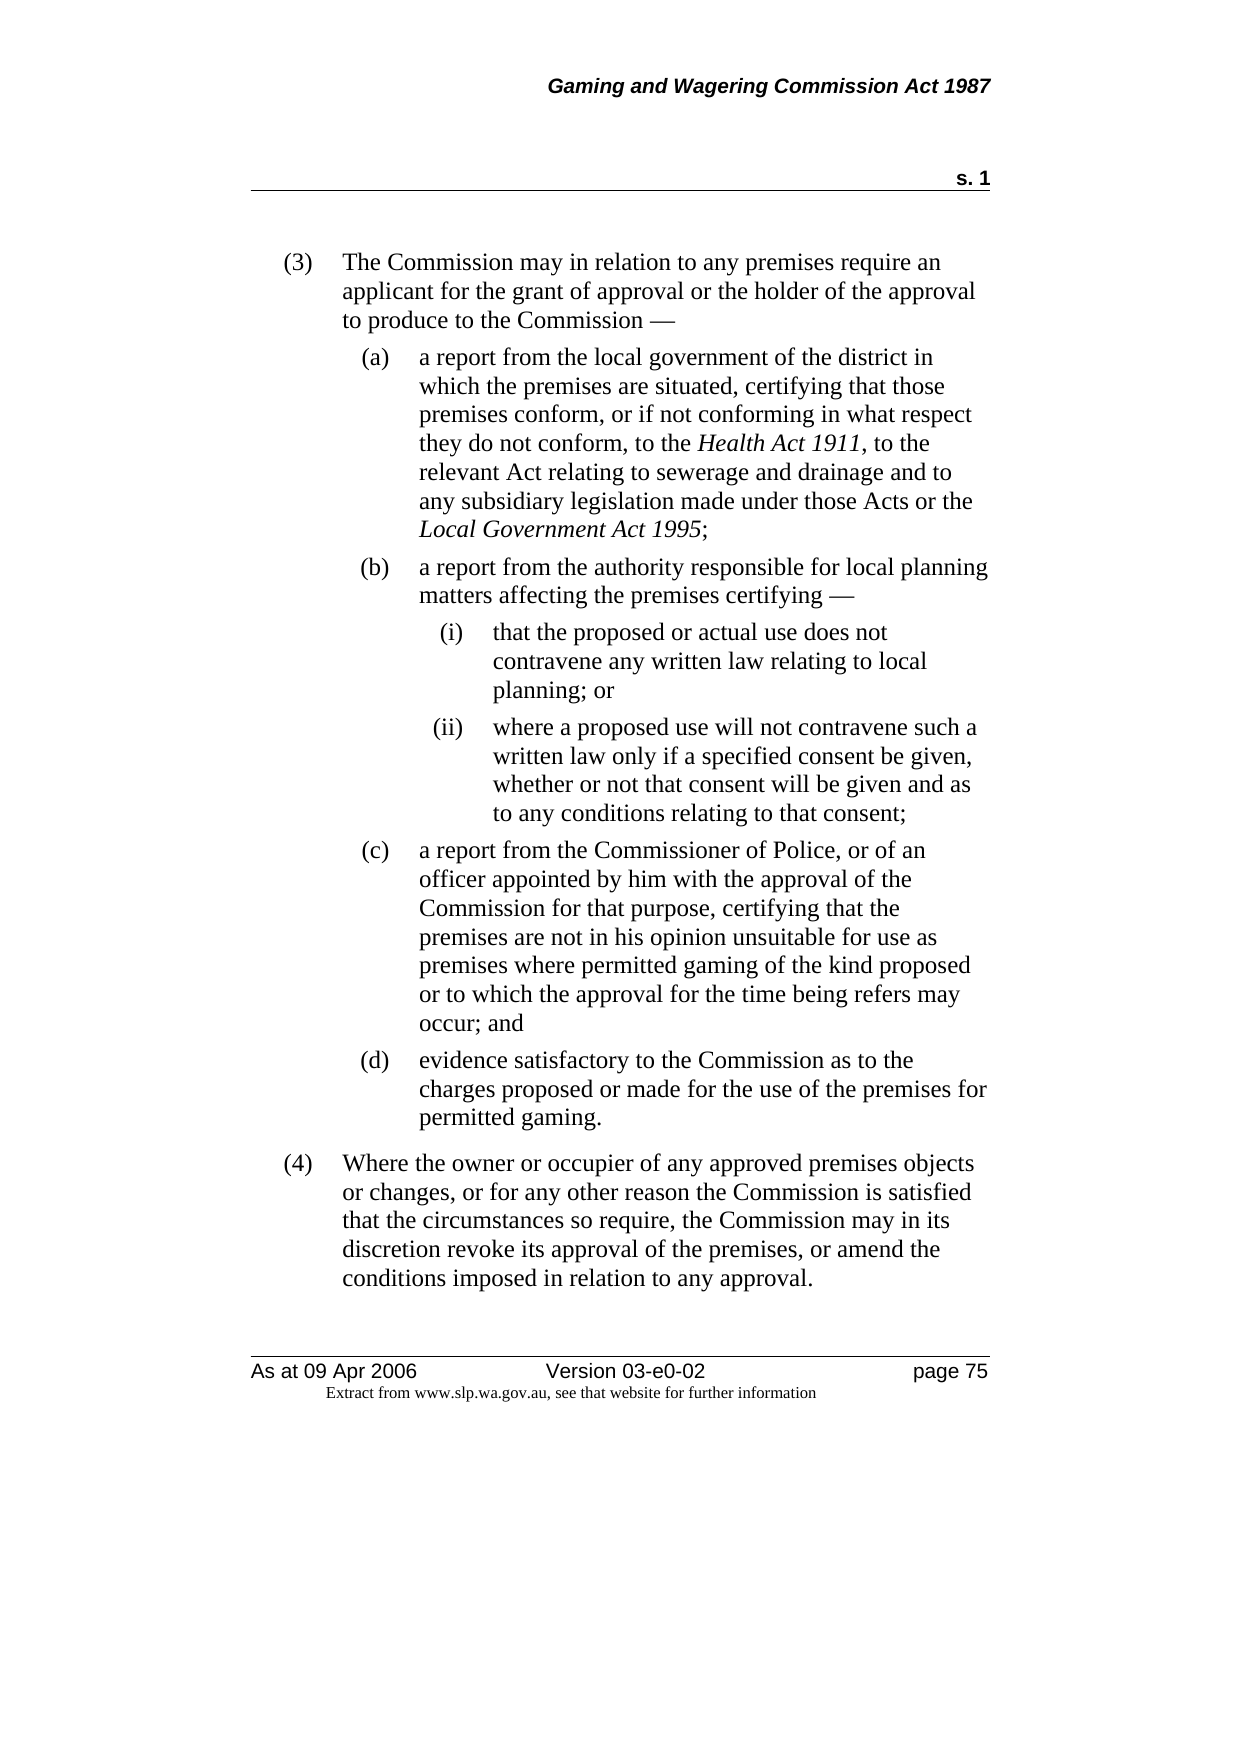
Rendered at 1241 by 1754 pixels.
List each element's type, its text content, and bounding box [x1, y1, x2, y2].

text (3) The Commission may in relation to any premises require an applicant for the grant of approval or the holder of the approval to produce to the Commission — [251, 247, 990, 334]
text (4) Where the owner or occupier of any approved premises objects or changes, or for any other reason the Commission is satisfied that the circumstances so require, the Commission may in its discretion revoke its approval of the premises, or amend the conditions imposed in relation to any approval. [251, 1148, 990, 1292]
text (a) a report from the local government of the district in which the premises are situated, certifying that those premises conform, or if not conforming in what respect they do not conform, to the Health Act 1911, to the relevant Act relating to sewerage and drainage and to any subsidiary legislation made under those Acts or the Local Government Act 1995; [251, 342, 990, 543]
text (b) a report from the authority responsible for local planning matters affecting the premises certifying — [251, 552, 990, 609]
text (c) a report from the Commissioner of Police, or of an officer appointed by him with the approval of the Commission for that purpose, certifying that the premises are not in his opinion unsuitable for use as premises where permitted gaming of the kind proposed or to which the approval for the time being refers may occur; and [251, 835, 990, 1037]
text (ii) where a proposed use will not contravene such a written law only if a specified consent be given, whether or not that consent will be given and as to any conditions relating to that consent; [251, 712, 990, 827]
text (i) that the proposed or actual use does not contravene any written law relating to local planning; or [251, 617, 990, 704]
text (d) evidence satisfactory to the Commission as to the charges proposed or made for the use of the premises for permitted gaming. [251, 1045, 990, 1131]
